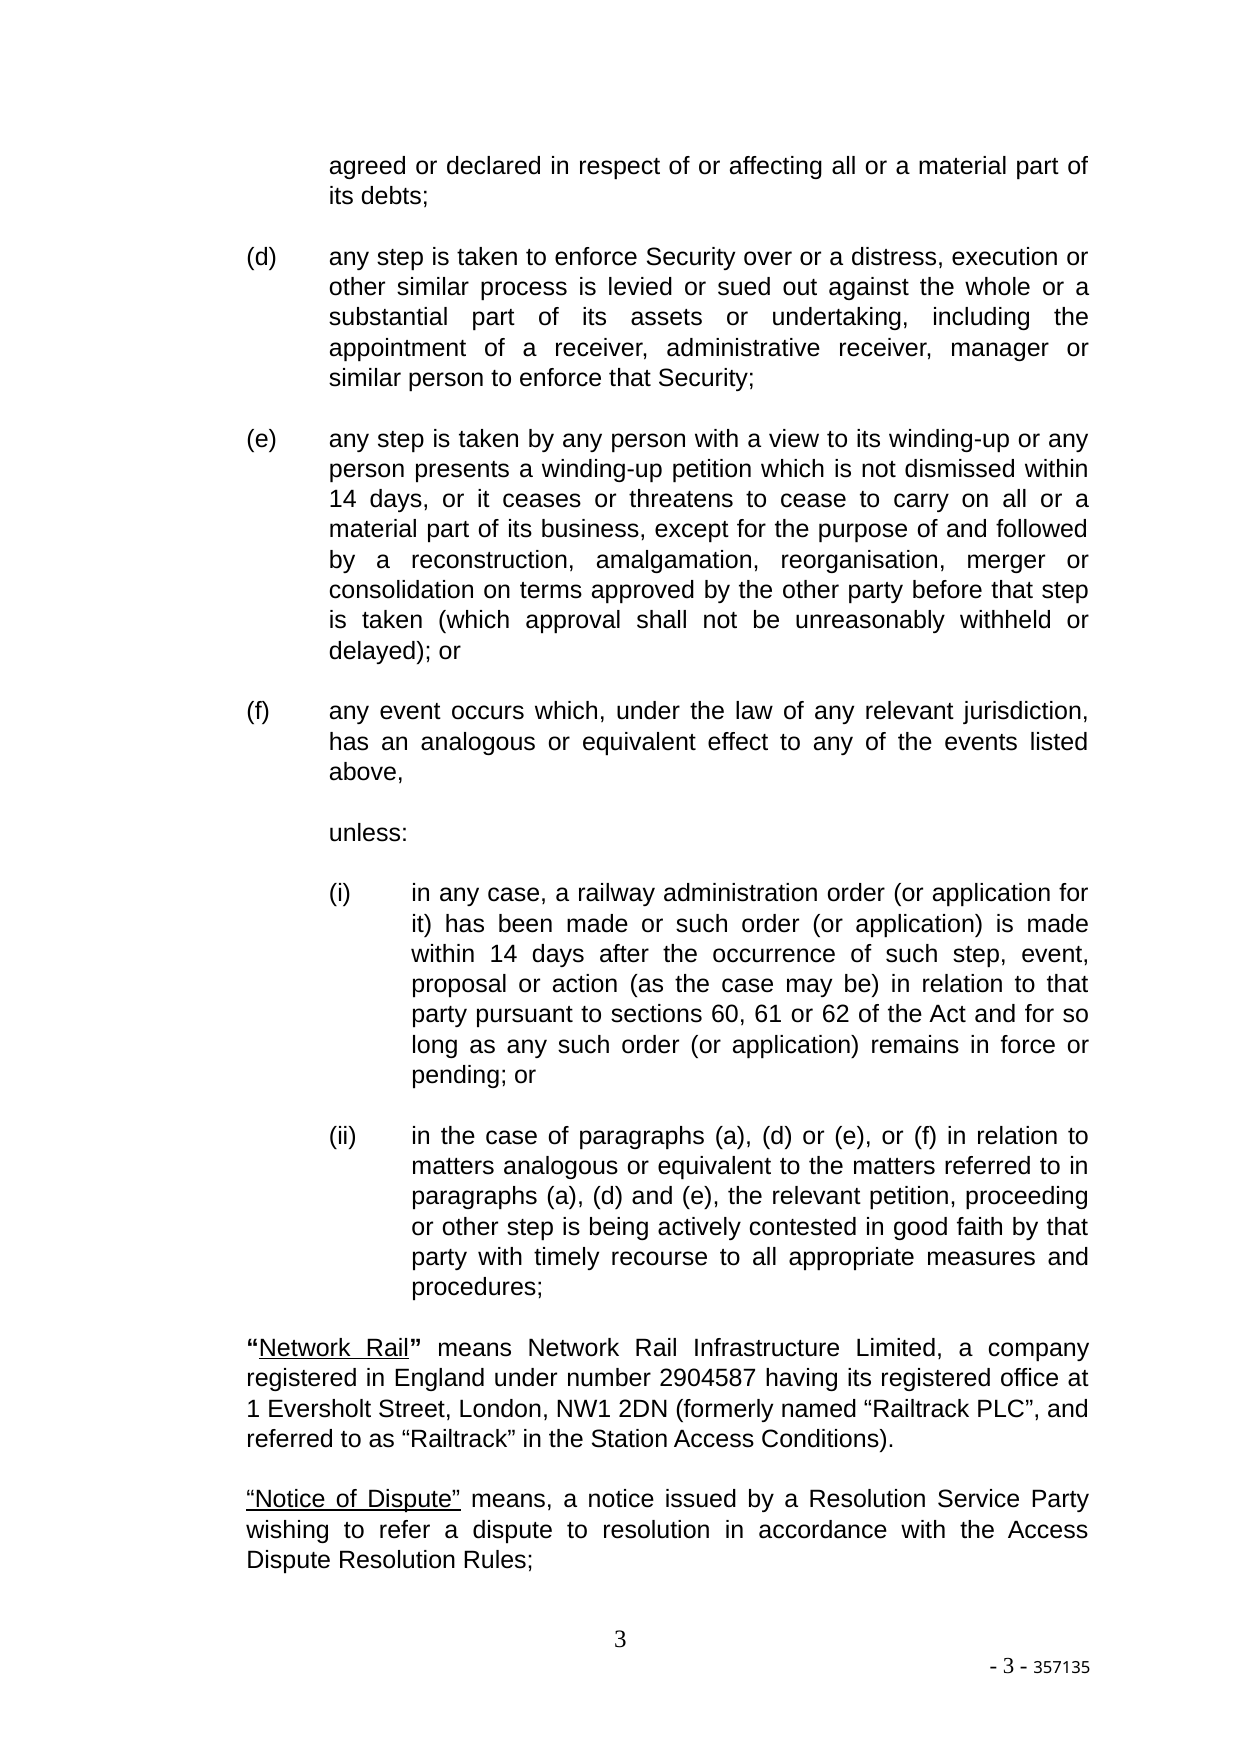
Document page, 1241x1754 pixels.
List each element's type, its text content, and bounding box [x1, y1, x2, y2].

text (ii) in the case of paragraphs (a), (d) or (e), or (f) in relation to matters analogous or equivalent to the matters referred to in paragraphs (a), (d) and (e), the relevant petition, proceeding or other step is being actively contested in good faith by that party with timely recourse to all appropriate measures and procedures; [329, 1120, 1090, 1302]
text unless: [329, 817, 1090, 847]
text “Notice of Dispute” means, a notice issued by a Resolution Service Party wishing to refer a dispute to resolution in accordance with the Access Dispute Resolution Rules; [246, 1484, 1090, 1575]
text (f) any event occurs which, under the law of any relevant jurisdiction, has an analogous or equivalent effect to any of the events listed above, [246, 696, 1090, 787]
text (d) any step is taken to enforce Security over or a distress, execution or other similar process is levied or sued out against the whole or a substantial part of its assets or undertaking, including the appointment of a receiver, administrative receiver, manager or similar person to enforce that Security; [246, 241, 1090, 392]
text (e) any step is taken by any person with a view to its winding-up or any person presents a winding-up petition which is not dismissed within 14 days, or it ceases or threatens to cease to carry on all or a material part of its business, except for the purpose of and followed by a reconstruction, amalgamation, reorganisation, merger or consolidation on terms approved by the other party before that step is taken (which approval shall not be unreasonably withheld or delayed); or [246, 423, 1090, 665]
text (i) in any case, a railway administration order (or application for it) has been made or such order (or application) is made within 14 days after the occurrence of such step, event, proposal or action (as the case may be) in relation to that party pursuant to sections 60, 61 or 62 of the Act and for so long as any such order (or application) remains in force or pending; or [329, 877, 1090, 1090]
text “Network Rail” means Network Rail Infrastructure Limited, a company registered in England under number 2904587 having its registered office at 1 Eversholt Street, London, NW1 2DN (formerly named “Railtrack PLC”, and referred to as “Railtrack” in the Station Access Conditions). [246, 1332, 1090, 1453]
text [246, 150, 1090, 211]
